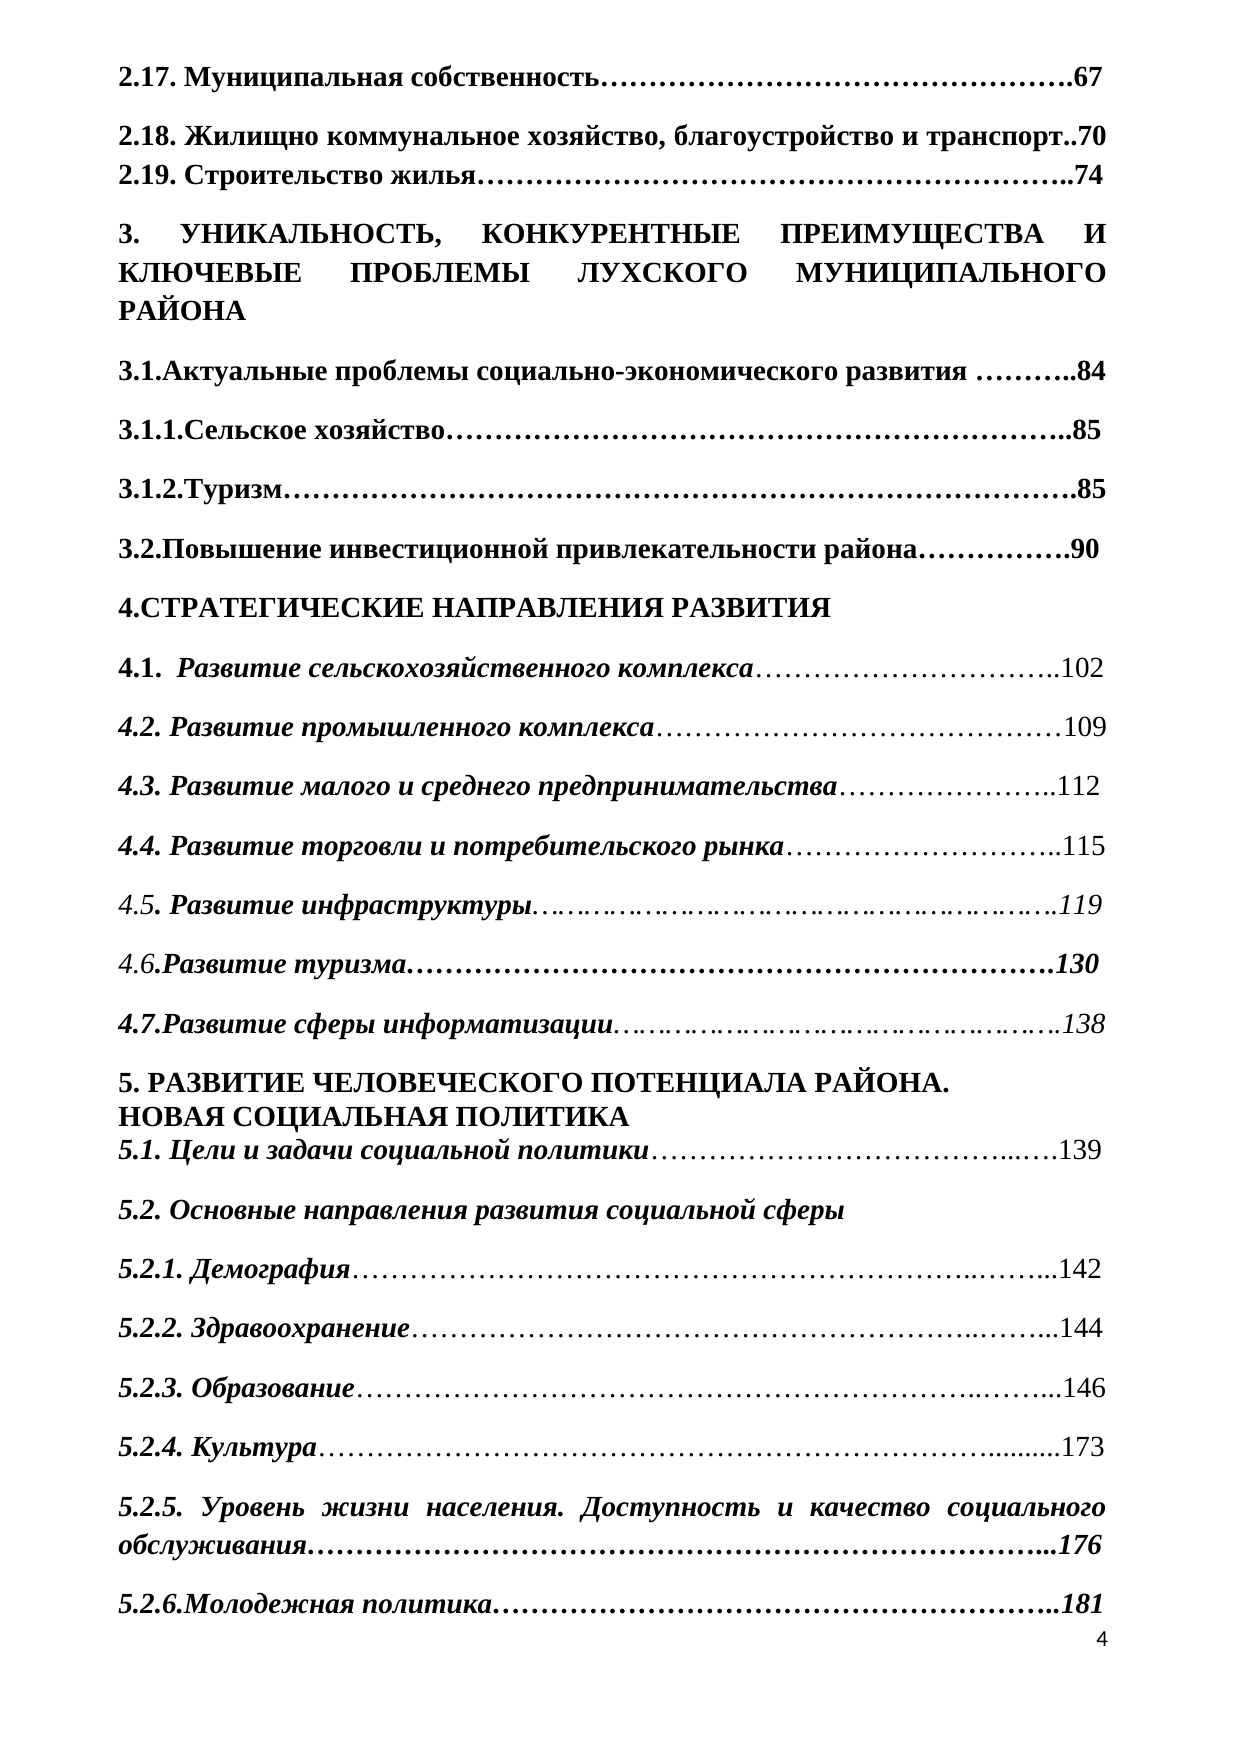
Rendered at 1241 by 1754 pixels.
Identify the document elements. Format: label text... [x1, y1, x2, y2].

text 3.1.2.Туризм……………………………………………………………………….85 [118, 472, 1107, 505]
text 5.2.6.Молодежная политика…………………………………………………..181 [118, 1587, 1107, 1620]
text 5. РАЗВИТИЕ ЧЕЛОВЕЧЕСКОГО ПОТЕНЦИАЛА РАЙОНА. [118, 1065, 1107, 1099]
text 4.4. Развитие торговли и потребительского рынка………………………..115 [118, 828, 1107, 861]
text 4.СТРАТЕГИЧЕСКИЕ НАПРАВЛЕНИЯ РАЗВИТИЯ [118, 590, 1107, 624]
text 5.2.1. Демография………………………………………………………..……...142 [118, 1251, 1107, 1285]
text 3.1.Актуальные проблемы социально-экономического развития ………..84 [118, 353, 1107, 386]
text 4.3. Развитие малого и среднего предпринимательства…………………..112 [118, 768, 1107, 802]
text 4.6.Развитие туризма………………………………………………………….130 [118, 947, 1107, 980]
text 4.1. Развитие сельскохозяйственного комплекса…………………………..102 [118, 650, 1107, 683]
text НОВАЯ СОЦИАЛЬНАЯ ПОЛИТИКА [118, 1099, 1107, 1132]
text 5.2. Основные направления развития социальной сферы [118, 1192, 1107, 1225]
text 5.2.5. Уровень жизни населения. Доступность и качество социального обслуживания…………………………………………………………………...176 [118, 1489, 1107, 1561]
text 2.18. Жилищно коммунальное хозяйство, благоустройство и транспорт..70 2.19. Строительство жилья……………………………………………………..74 [118, 118, 1107, 191]
text 5.1. Цели и задачи социальной политики………………………………...….139 [118, 1132, 1107, 1166]
text 4.7.Развитие сферы информатизации…………………………………………….138 [118, 1006, 1107, 1039]
text 5.2.3. Образование………………………………………………………..……...146 [118, 1370, 1107, 1403]
text 2.17. Муниципальная собственность………………………………………….67 [118, 59, 1107, 93]
text 4.5. Развитие инфраструктуры…………………………………………………….119 [118, 887, 1107, 921]
text 3.2.Повышение инвестиционной привлекательности района…………….90 [118, 531, 1107, 564]
text 5.2.4. Культура……………………………………………………………..........173 [118, 1429, 1107, 1463]
text 3. УНИКАЛЬНОСТЬ, КОНКУРЕНТНЫЕ ПРЕИМУЩЕСТВА И КЛЮЧЕВЫЕ ПРОБЛЕМЫ ЛУХСКОГО МУНИЦИПАЛЬНОГО РАЙОНА [118, 216, 1107, 327]
text 4.2. Развитие промышленного комплекса……………………………………109 [118, 709, 1107, 743]
text 3.1.1.Сельское хозяйство………………………………………………………..85 [118, 412, 1107, 446]
text 5.2.2. Здравоохранение…………………………………………………..……...144 [118, 1311, 1107, 1344]
